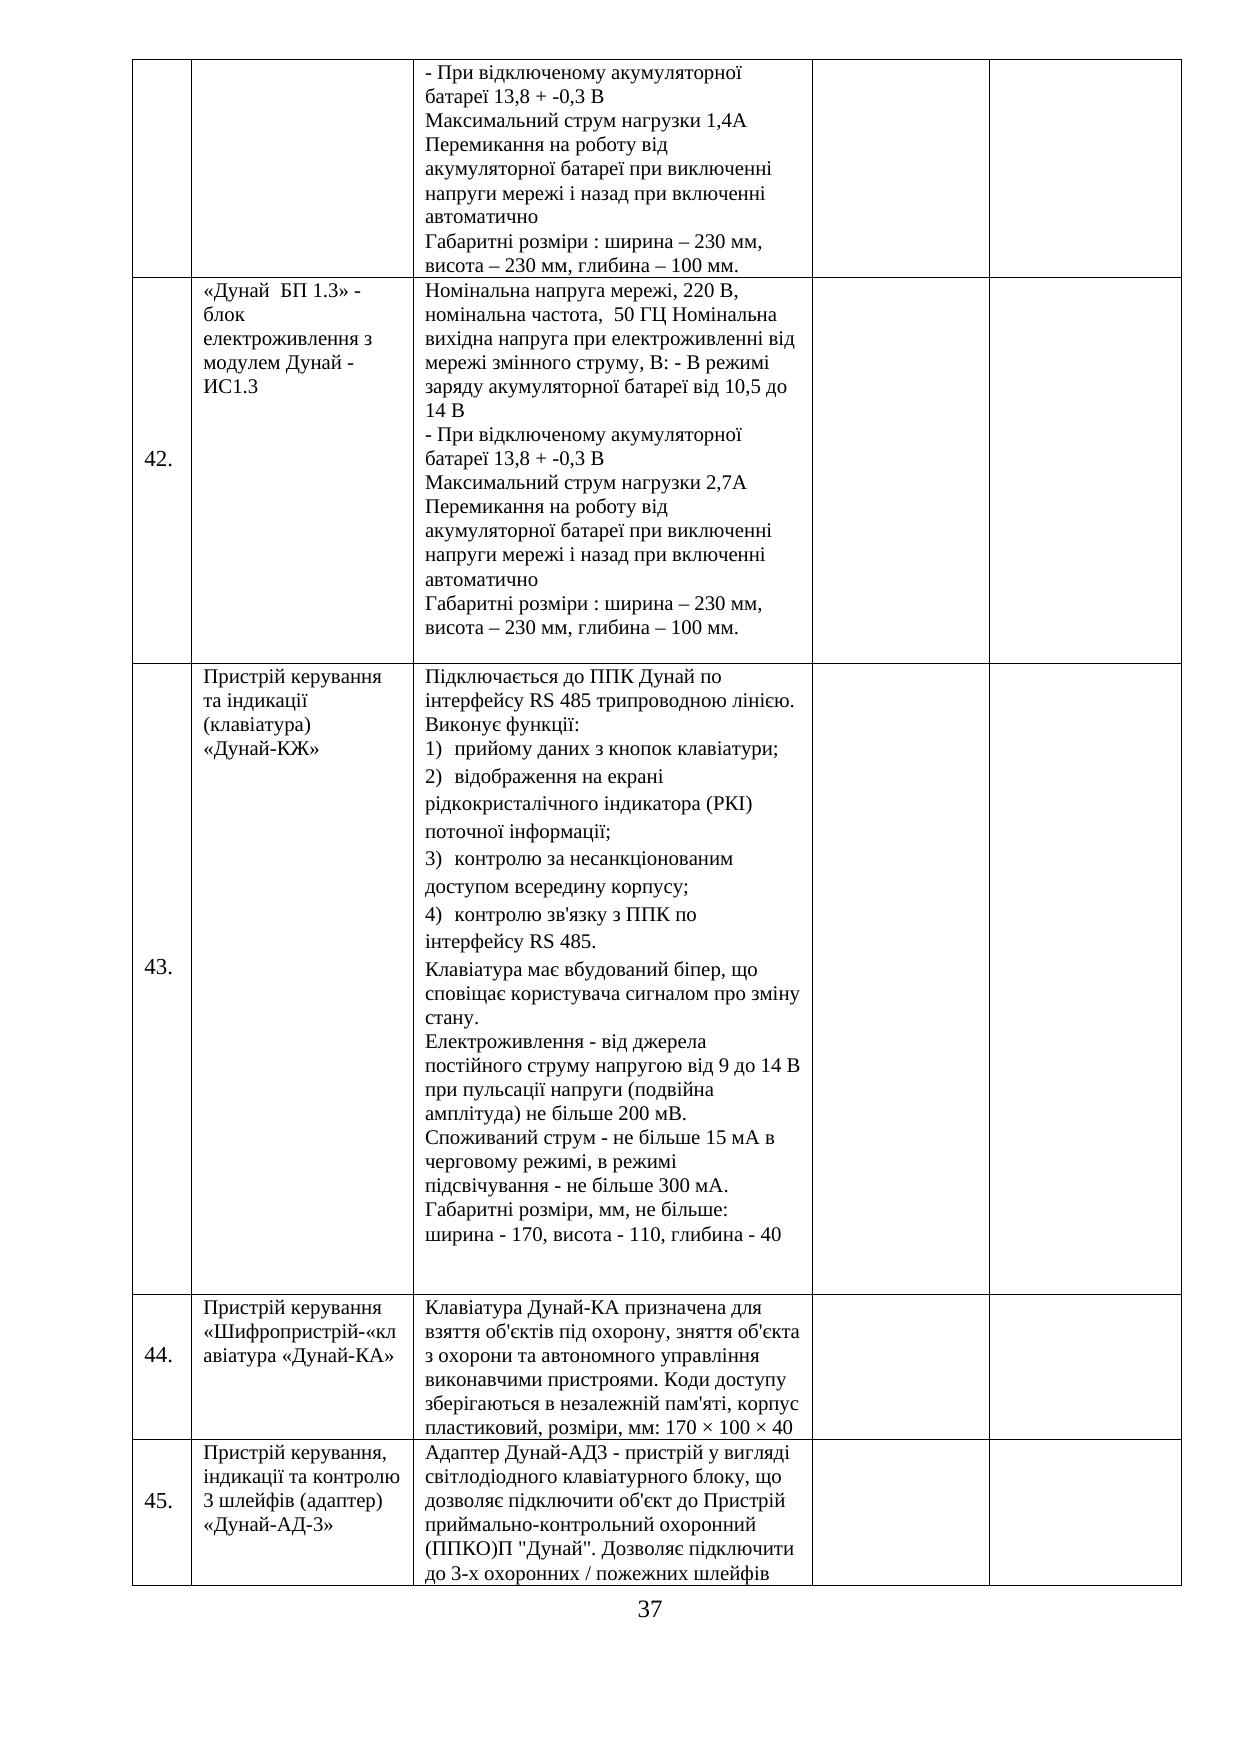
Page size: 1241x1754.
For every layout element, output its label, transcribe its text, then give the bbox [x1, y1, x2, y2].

table_cell [813, 1295, 989, 1439]
table_cell Клавіатура Дунай-КА призначена для взяття об'єктів під охорону, зняття об'єкта з охорони та автономного управління виконавчими пристроями. Коди доступу зберігаються в незалежній пам'яті, корпус пластиковий, розміри, мм: 170 × 100 × 40 [414, 1295, 812, 1439]
table_cell Номінальна напруга мережі, 220 В, номінальна частота, 50 ГЦ Номінальна вихідна напруга при електроживленні від мережі змінного струму, В: - В режимі заряду акумуляторної батареї від 10,5 до 14 В - При відключеному акумуляторної батареї 13,8 + -0,3 В Максимальний струм нагрузки 2,7А Перемикання на роботу від акумуляторної батареї при виключенні напруги мережі і назад при включенні автоматично Габаритні розміри : ширина – 230 мм, висота – 230 мм, глибина – 100 мм. [414, 278, 812, 663]
table_cell [133, 664, 191, 1294]
table_cell [813, 278, 989, 663]
table_cell Адаптер Дунай-АД3 - пристрій у вигляді світлодіодного клавіатурного блоку, що дозволяє підключити об'єкт до Пристрій приймально-контрольний охоронний (ППКО)П "Дунай". Дозволяє підключити до 3-х охоронних / пожежних шлейфів [414, 1440, 812, 1584]
table_cell [990, 278, 1181, 663]
table_cell Пристрій керування, індикації та контролю 3 шлейфів (адаптер) «Дунай-АД-3» [192, 1440, 413, 1584]
table_cell [813, 664, 989, 1294]
table_cell [990, 1295, 1181, 1439]
table_cell [990, 664, 1181, 1294]
table_cell [813, 60, 989, 277]
table_cell Пристрій керування та індикації (клавіатура) «Дунай-КЖ» [192, 664, 413, 1294]
table_cell [990, 1440, 1181, 1584]
table_cell [133, 60, 191, 277]
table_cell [414, 60, 812, 277]
table_cell [813, 1440, 989, 1584]
table_cell [133, 1295, 191, 1439]
table_cell Підключається до ППК Дунай по інтерфейсу RS 485 трипроводною лінією. Виконує функції: прийому даних з кнопок клавіатури; відображення на екрані рідкокристалічного індикатора (РКІ) поточної інформації; контролю за несанкціонованим доступом всередину корпусу; контролю зв'язку з ППК по інтерфейсу RS 485. Клавіатура має вбудований біпер, що сповіщає користувача сигналом про зміну стану. Електроживлення - від джерела постійного струму напругою від 9 до 14 В при пульсації напруги (подвійна амплітуда) не більше 200 мВ. Споживаний струм - не більше 15 мА в черговому режимі, в режимі підсвічування - не більше 300 мА. Габаритні розміри, мм, не більше: ширина - 170, висота - 110, глибина - 40 [414, 664, 812, 1294]
table_cell [990, 60, 1181, 277]
table_cell «Дунай БП 1.3» - блок електроживлення з модулем Дунай -ИС1.3 [192, 278, 413, 663]
table_cell [133, 278, 191, 663]
table_cell [133, 1440, 191, 1584]
table_cell Пристрій керування «Шифропристрій-«клавіатура «Дунай-КА» [192, 1295, 413, 1439]
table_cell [192, 60, 413, 277]
